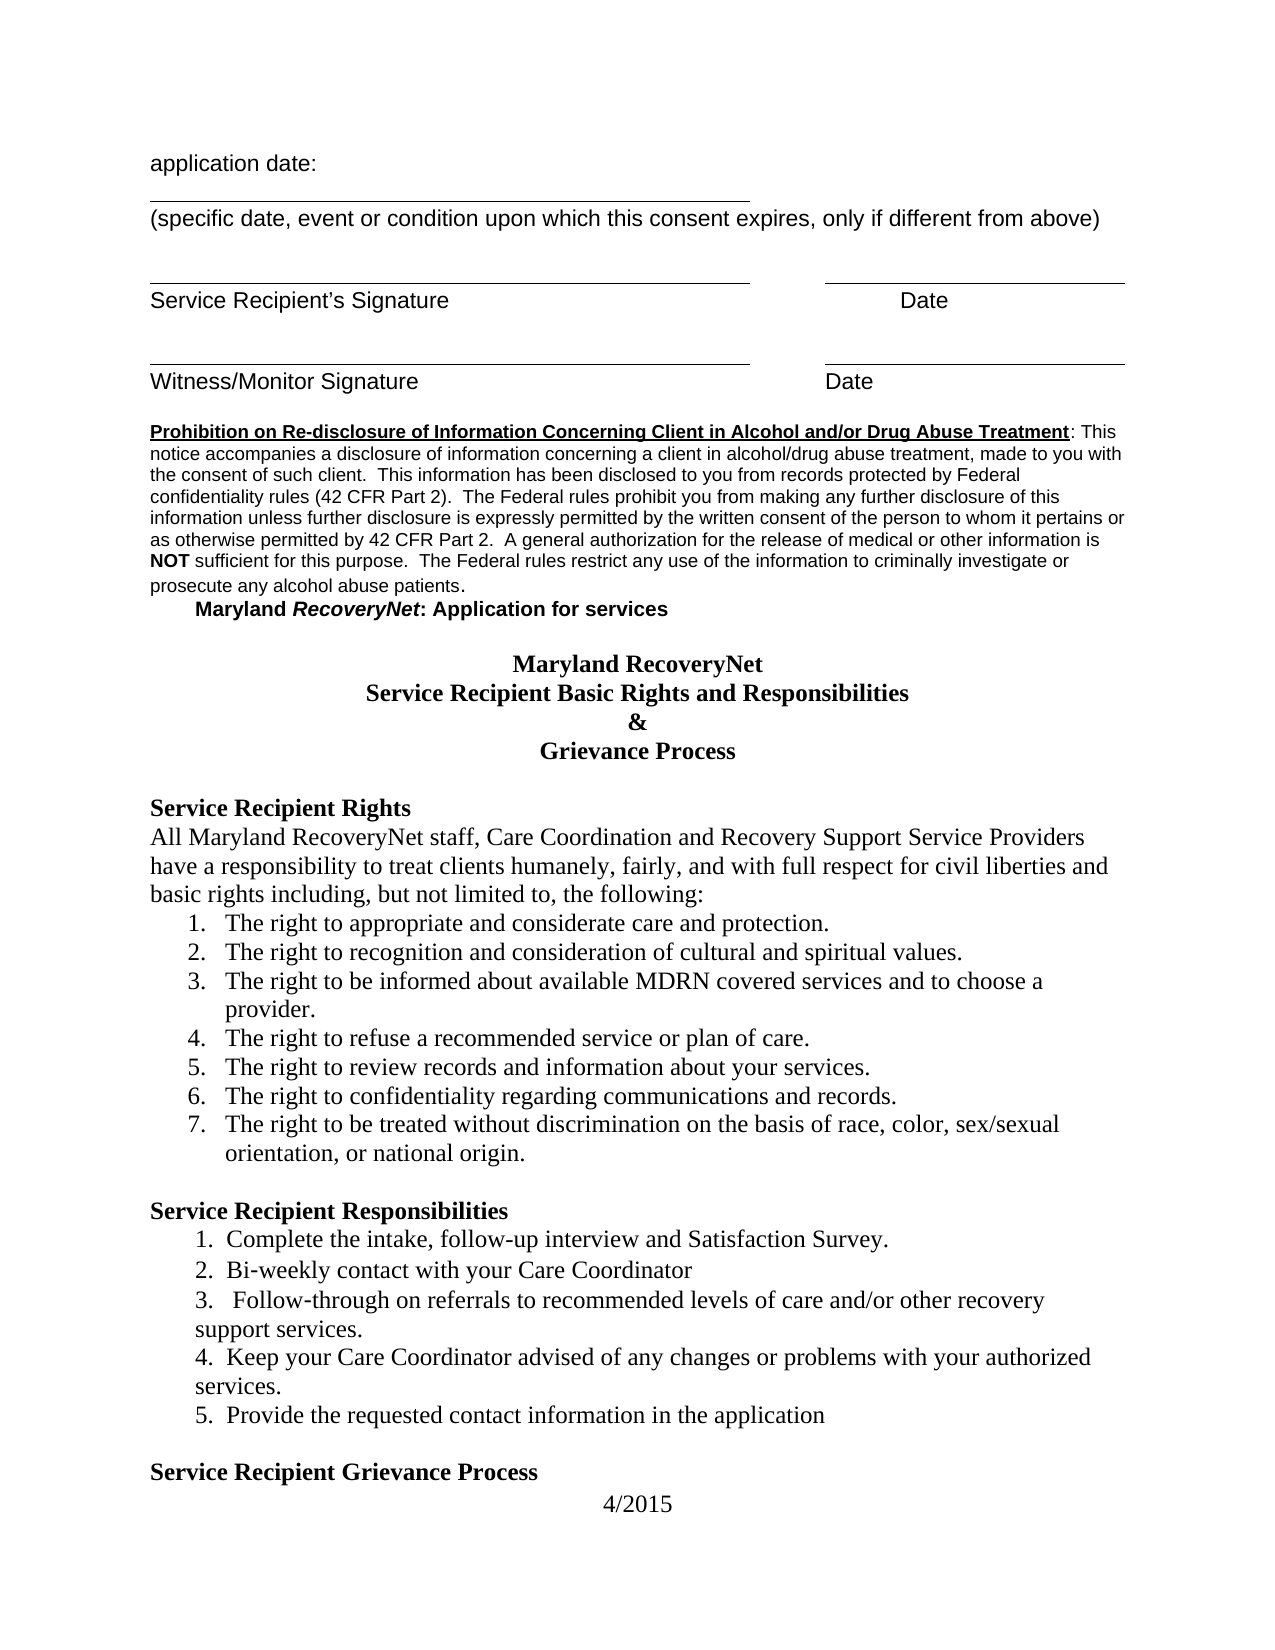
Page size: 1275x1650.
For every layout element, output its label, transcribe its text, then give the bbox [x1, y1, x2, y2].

list 1. Complete the intake, follow-up interview and Satisfaction Survey. [195, 1224, 1125, 1253]
list The right to confidentiality regarding communications and records. [187, 1081, 1125, 1109]
text Service Recipient Rights [150, 793, 1125, 822]
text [150, 150, 1125, 176]
list 2. Bi‐weekly contact with your Care Coordinator [195, 1253, 1125, 1283]
text Service Recipient’s Signature Date [150, 287, 1125, 313]
list The right to be informed about available MDRN covered services and to choose a provider. [187, 966, 1125, 1023]
text & [150, 707, 1125, 736]
list The right to recognition and consideration of cultural and spiritual values. [187, 937, 1125, 966]
text Service Recipient Grievance Process [150, 1457, 1125, 1486]
text Maryland RecoveryNet [150, 649, 1125, 678]
text Service Recipient Responsibilities [150, 1196, 1125, 1224]
text (specific date, event or condition upon which this consent expires, only if different from above) [150, 205, 1125, 231]
list 4. Keep your Care Coordinator advised of any changes or problems with your authorized services. [195, 1342, 1125, 1400]
text All Maryland RecoveryNet staff, Care Coordination and Recovery Support Service Providers have a responsibility to treat clients humanely, fairly, and with full respect for civil liberties and basic rights including, but not limited to, the following: [150, 822, 1125, 908]
text Prohibition on Re-disclosure of Information Concerning Client in Alcohol and/or Drug Abuse Treatment: This notice accompanies a disclosure of information concerning a client in alcohol/drug abuse treatment, made to you with the consent of such client. This information has been disclosed to you from records protected by Federal confidentiality rules (42 CFR Part 2). The Federal rules prohibit you from making any further disclosure of this information unless further disclosure is expressly permitted by the written consent of the person to whom it pertains or as otherwise permitted by 42 CFR Part 2. A general authorization for the release of medical or other information is NOT sufficient for this purpose. The Federal rules restrict any use of the information to criminally investigate or prosecute any alcohol abuse patients. [150, 421, 1125, 597]
list 5. Provide the requested contact information in the application [195, 1400, 1125, 1429]
list The right to be treated without discrimination on the basis of race, color, sex/sexual orientation, or national origin. [187, 1109, 1125, 1167]
list 3. Follow‐through on referrals to recommended levels of care and/or other recovery support services. [195, 1283, 1125, 1342]
list The right to refuse a recommended service or plan of care. [187, 1023, 1125, 1052]
text Maryland RecoveryNet: Application for services [195, 597, 1125, 621]
text Witness/Monitor Signature Date [150, 368, 1125, 394]
text Service Recipient Basic Rights and Responsibilities [150, 678, 1125, 707]
list The right to appropriate and considerate care and protection. [187, 908, 1125, 937]
list The right to review records and information about your services. [187, 1052, 1125, 1081]
text Grievance Process [150, 736, 1125, 764]
